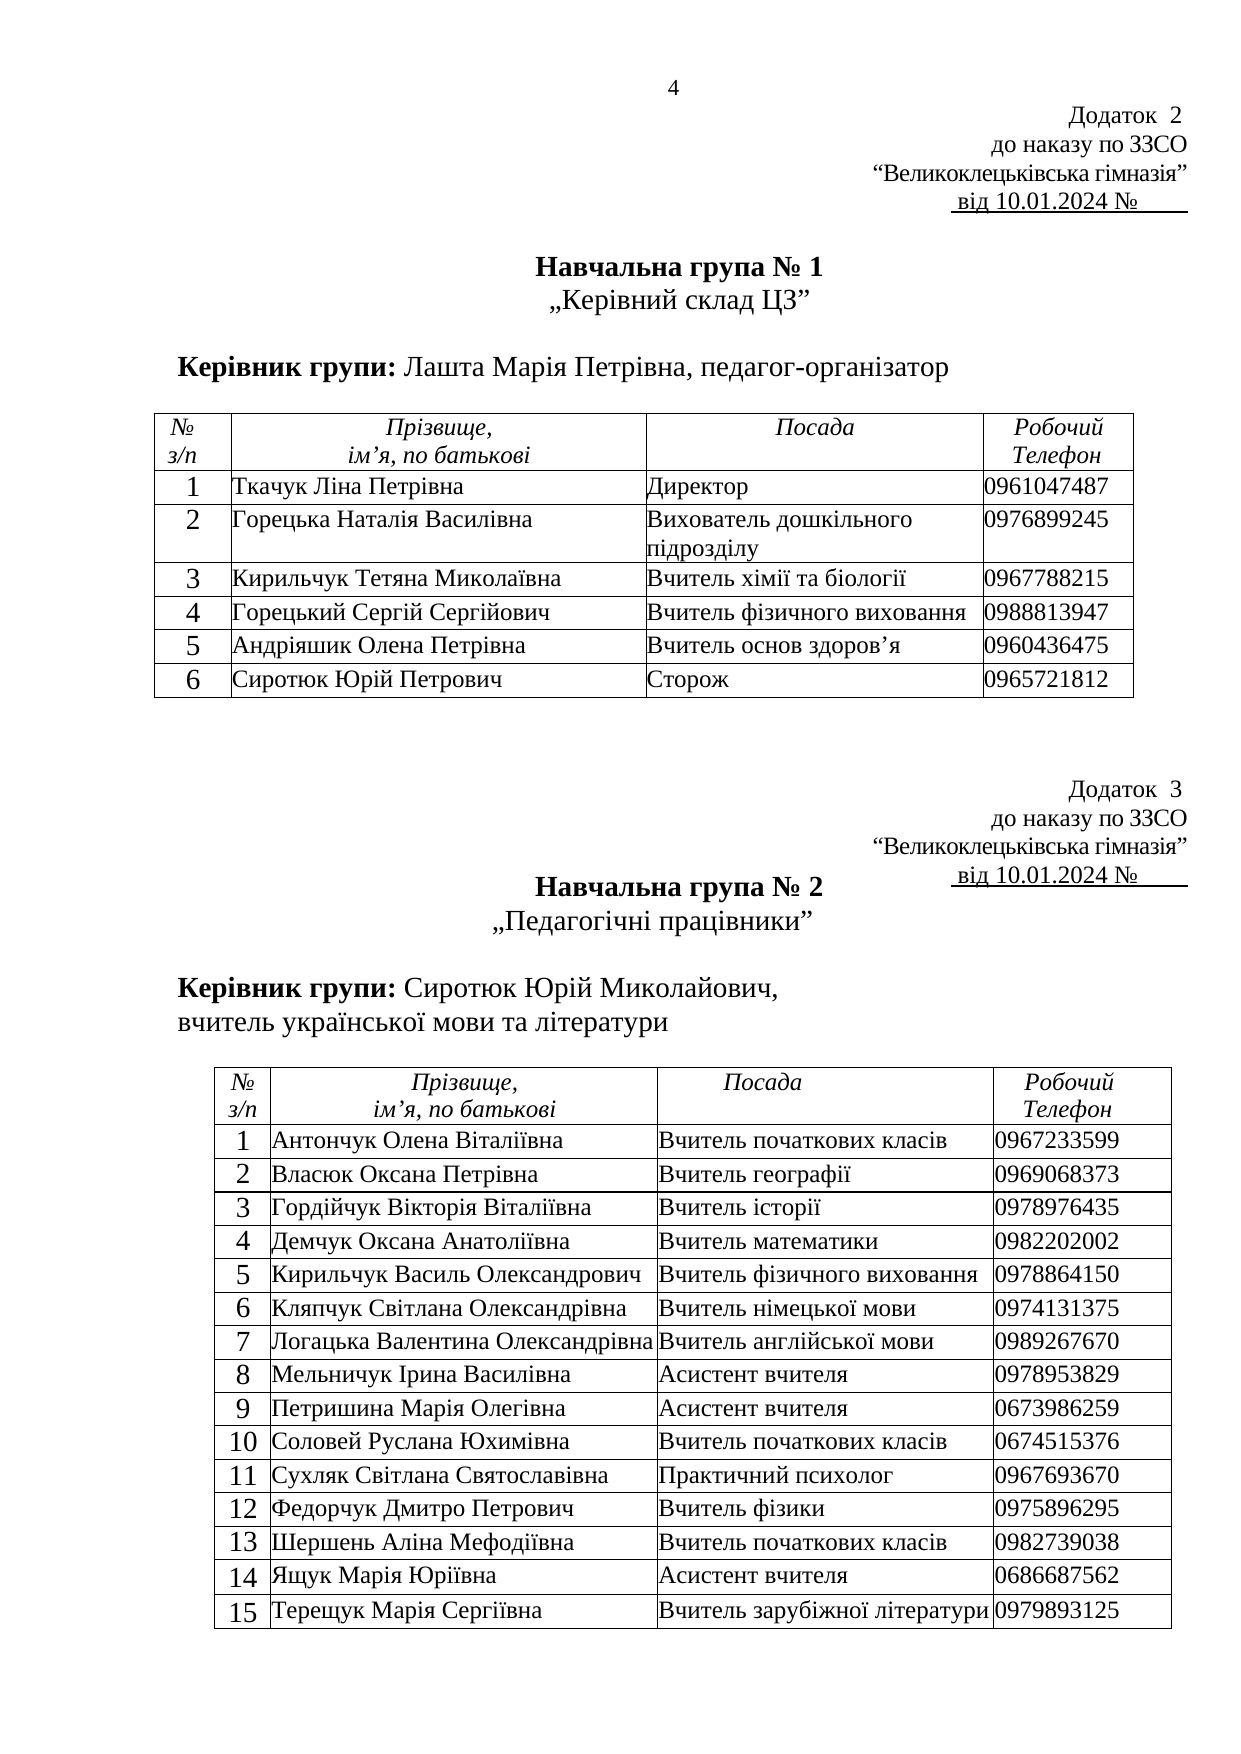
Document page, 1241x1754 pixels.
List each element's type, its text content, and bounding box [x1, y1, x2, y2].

table_cell 0967693670 [994, 1460, 1171, 1492]
table_header № з/п [155, 414, 231, 470]
table_cell 3 [155, 563, 231, 596]
table_cell Асистент вчителя [658, 1560, 993, 1594]
table_cell Практичний психолог [658, 1460, 993, 1492]
table_cell Вчитель фізичного виховання [658, 1259, 993, 1292]
table_cell Ткачук Ліна Петрівна [232, 471, 646, 503]
table_cell Директор [647, 471, 983, 503]
table_cell 0967788215 [984, 563, 1133, 596]
text Керівник групи: Лашта Марія Петрівна, педагог-організатор [177, 349, 1215, 383]
table_header Посада [658, 1068, 993, 1124]
table_cell Вчитель історії [658, 1193, 993, 1225]
table_cell Горецька Наталія Василівна [232, 505, 646, 562]
table_cell 6 [155, 664, 231, 697]
table_cell 0982739038 [994, 1527, 1171, 1559]
table_cell 5 [155, 630, 231, 663]
text від 10.01.2024 №____ [127, 186, 1188, 215]
table_cell Ящук Марія Юріївна [271, 1560, 657, 1594]
table_cell 15 [215, 1595, 270, 1628]
table_cell Андріяшик Олена Петрівна [232, 630, 646, 663]
text „Педагогічні працівники” [127, 903, 824, 937]
table_header Посада [647, 414, 983, 470]
table_cell 0979893125 [994, 1595, 1171, 1628]
text до наказу по ЗЗСО [828, 803, 1188, 831]
table_cell Вчитель фізики [658, 1493, 993, 1526]
table_header Прізвище, ім’я, по батькові [232, 414, 646, 470]
table_cell Горецький Сергій Сергійович [232, 597, 646, 629]
table_cell Вчитель хімії та біології [647, 563, 983, 596]
table_cell 4 [155, 597, 231, 629]
table_cell Вчитель англійської мови [658, 1326, 993, 1358]
text Керівник групи: Сиротюк Юрій Миколайович, вчитель української мови та літератури [177, 970, 824, 1037]
table_cell 14 [215, 1560, 270, 1594]
table_cell 5 [215, 1259, 270, 1292]
text “Великоклецьківська гімназія” [127, 158, 1188, 186]
table_cell Вихователь дошкільного підрозділу [647, 505, 983, 562]
table_cell 0989267670 [994, 1326, 1171, 1358]
table_cell Вчитель початкових класів [658, 1527, 993, 1559]
text „Керівний склад ЦЗ” [341, 283, 1018, 316]
table_cell Вчитель зарубіжної літератури [658, 1595, 993, 1628]
table_header Робочий Телефон [984, 414, 1133, 470]
table_cell Вчитель математики [658, 1226, 993, 1258]
table_cell 9 [215, 1393, 270, 1425]
table_cell 0961047487 [984, 471, 1133, 503]
table_cell 6 [215, 1293, 270, 1325]
subtitle Навчальна група № 2 [535, 870, 824, 903]
table_cell Антончук Олена Віталіївна [271, 1125, 657, 1158]
table_cell 0673986259 [994, 1393, 1171, 1425]
table_cell 0988813947 [984, 597, 1133, 629]
table_cell 0969068373 [994, 1159, 1171, 1191]
table_cell Вчитель німецької мови [658, 1293, 993, 1325]
table_cell Вчитель основ здоров’я [647, 630, 983, 663]
table_cell Федорчук Дмитро Петрович [271, 1493, 657, 1526]
table_cell 0978976435 [994, 1193, 1171, 1225]
table_header Робочий Телефон [994, 1068, 1171, 1124]
table_cell Шершень Аліна Мефодіївна [271, 1527, 657, 1559]
table_cell Мельничук Ірина Василівна [271, 1360, 657, 1392]
table_cell Асистент вчителя [658, 1360, 993, 1392]
subtitle Навчальна група № 1 [341, 249, 1018, 283]
table_cell Кляпчук Світлана Олександрівна [271, 1293, 657, 1325]
table_cell 7 [215, 1326, 270, 1358]
table_cell Логацька Валентина Олександрівна [271, 1326, 657, 1358]
table_cell Вчитель початкових класів [658, 1426, 993, 1459]
table_cell Асистент вчителя [658, 1393, 993, 1425]
table_cell Вчитель фізичного виховання [647, 597, 983, 629]
table_cell Кирильчук Василь Олександрович [271, 1259, 657, 1292]
table_cell 0686687562 [994, 1560, 1171, 1594]
table_cell Кирильчук Тетяна Миколаївна [232, 563, 646, 596]
text Додаток 3 [828, 774, 1182, 803]
table_cell Гордійчук Вікторія Віталіївна [271, 1193, 657, 1225]
table_cell Демчук Оксана Анатоліївна [271, 1226, 657, 1258]
table_cell 0976899245 [984, 505, 1133, 562]
table_cell Петришина Марія Олегівна [271, 1393, 657, 1425]
text від 10.01.2024 №____ [828, 860, 1188, 889]
table_cell 1 [215, 1125, 270, 1158]
text Додаток 2 [127, 100, 1182, 129]
table_cell 0960436475 [984, 630, 1133, 663]
table_cell 11 [215, 1460, 270, 1492]
table_cell Вчитель початкових класів [658, 1125, 993, 1158]
table_cell Терещук Марія Сергіївна [271, 1595, 657, 1628]
table_cell 13 [215, 1527, 270, 1559]
table_header Прізвище, ім’я, по батькові [271, 1068, 657, 1124]
table_cell Сухляк Світлана Святославівна [271, 1460, 657, 1492]
table_cell 2 [155, 505, 231, 562]
table_cell Вчитель географії [658, 1159, 993, 1191]
table_cell Сиротюк Юрій Петрович [232, 664, 646, 697]
table_cell 4 [215, 1226, 270, 1258]
table_cell 10 [215, 1426, 270, 1459]
table_cell 12 [215, 1493, 270, 1526]
text до наказу по ЗЗСО [127, 129, 1188, 158]
table_cell Соловей Руслана Юхимівна [271, 1426, 657, 1459]
table_cell 0978864150 [994, 1259, 1171, 1292]
table_cell 0974131375 [994, 1293, 1171, 1325]
table_cell Власюк Оксана Петрівна [271, 1159, 657, 1191]
table_cell 0975896295 [994, 1493, 1171, 1526]
table_cell 2 [215, 1159, 270, 1191]
table_cell 1 [155, 471, 231, 503]
table_cell 0967233599 [994, 1125, 1171, 1158]
table_cell 3 [215, 1193, 270, 1225]
table_cell 0982202002 [994, 1226, 1171, 1258]
table_cell 0674515376 [994, 1426, 1171, 1459]
table_cell 0965721812 [984, 664, 1133, 697]
text “Великоклецьківська гімназія” [828, 831, 1188, 860]
table_cell 8 [215, 1360, 270, 1392]
table_header № з/п [215, 1068, 270, 1124]
table_cell Сторож [647, 664, 983, 697]
table_cell 0978953829 [994, 1360, 1171, 1392]
